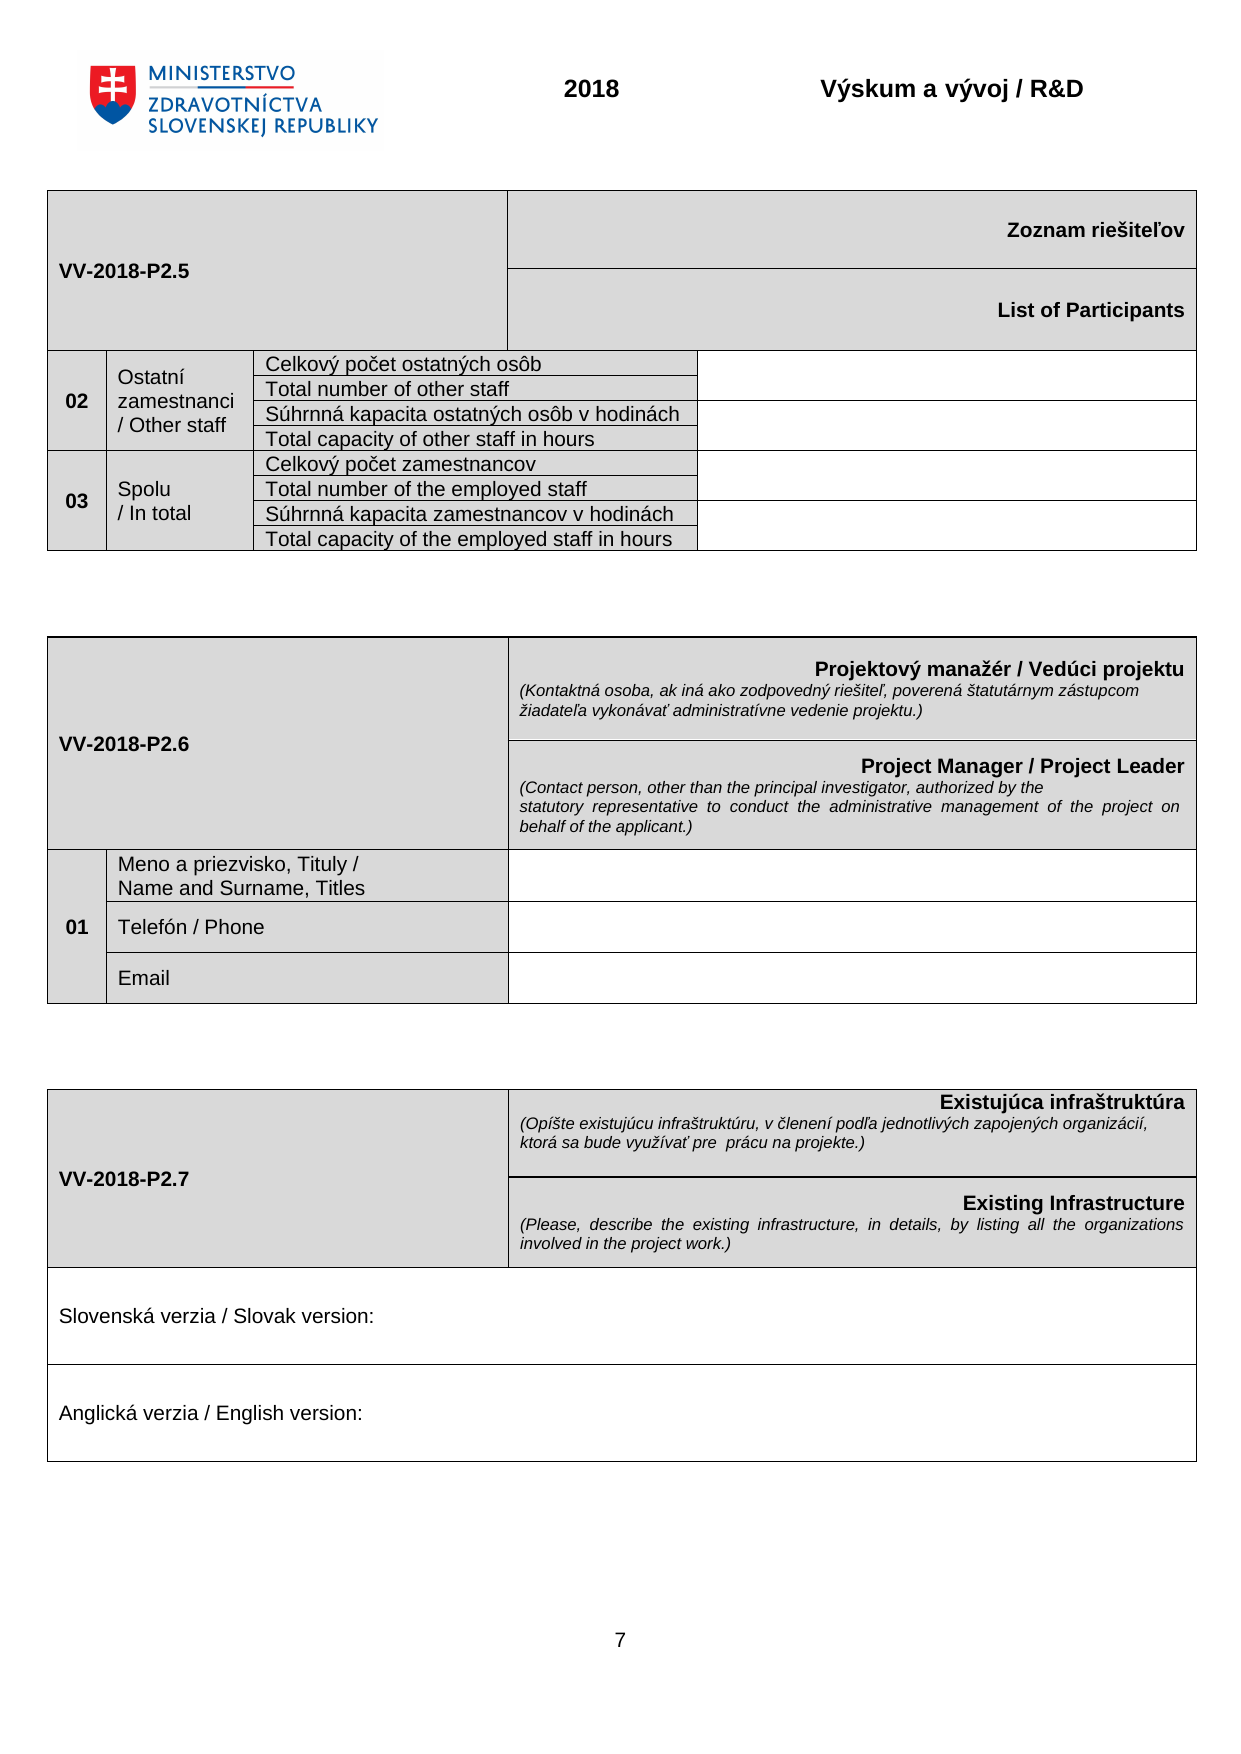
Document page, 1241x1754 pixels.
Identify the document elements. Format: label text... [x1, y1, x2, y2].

table_cell [509, 953, 1196, 1003]
table_cell [698, 451, 1196, 500]
table_cell Meno a priezvisko, Tituly / Name and Surname, Titles [107, 850, 508, 901]
table_header Projektový manažér / Vedúci projektu (Kontaktná osoba, ak iná ako zodpovedný riešiteľ, poverená štatutárnym zástupcom žiadateľa vykonávať administratívne vedenie projektu.) [509, 638, 1196, 739]
table_cell Ostatní zamestnanci / Other staff [107, 351, 253, 450]
picture [77, 50, 384, 151]
table_cell Anglická verzia / English version: [48, 1365, 1196, 1461]
table_cell [698, 501, 1196, 550]
table_cell Slovenská verzia / Slovak version: [48, 1268, 1196, 1364]
table_cell 03 [48, 451, 106, 550]
table_cell Celkový počet zamestnancov [254, 451, 697, 475]
table_cell Total capacity of the employed staff in hours [254, 526, 697, 550]
table_cell [509, 902, 1196, 952]
table_header VV-2018-P2.6 [48, 638, 508, 849]
table_cell Existing Infrastructure (Please, describe the existing infrastructure, in details, by listing all the organizations involved in the project work.) [509, 1178, 1196, 1267]
table_cell Email [107, 953, 508, 1003]
table_cell [509, 850, 1196, 901]
table_cell Total capacity of other staff in hours [254, 426, 697, 450]
table_cell Súhrnná kapacita zamestnancov v hodinách [254, 501, 697, 525]
table_header VV-2018-P2.5 [48, 191, 507, 350]
table_cell [698, 401, 1196, 450]
table_cell List of Participants [508, 269, 1196, 350]
table_cell Celkový počet ostatných osôb [254, 351, 697, 375]
table_cell Telefón / Phone [107, 902, 508, 952]
table_cell Súhrnná kapacita ostatných osôb v hodinách [254, 401, 697, 425]
table_cell 02 [48, 351, 106, 450]
table_cell Total number of other staff [254, 376, 697, 400]
table_header Zoznam riešiteľov [508, 191, 1196, 268]
table_cell Total number of the employed staff [254, 476, 697, 500]
table_cell Project Manager / Project Leader (Contact person, other than the principal investigator, authorized by the statutory representative to conduct the administrative management of the project on behalf of the applicant.) [509, 741, 1196, 849]
table_cell Spolu / In total [107, 451, 253, 550]
table_header Existujúca infraštruktúra (Opíšte existujúcu infraštruktúru, v členení podľa jednotlivých zapojených organizácií, ktorá sa bude využívať pre prácu na projekte.) [509, 1090, 1196, 1176]
table_cell 01 [48, 850, 106, 1003]
table_cell [698, 351, 1196, 400]
table_header VV-2018-P2.7 [48, 1090, 508, 1267]
